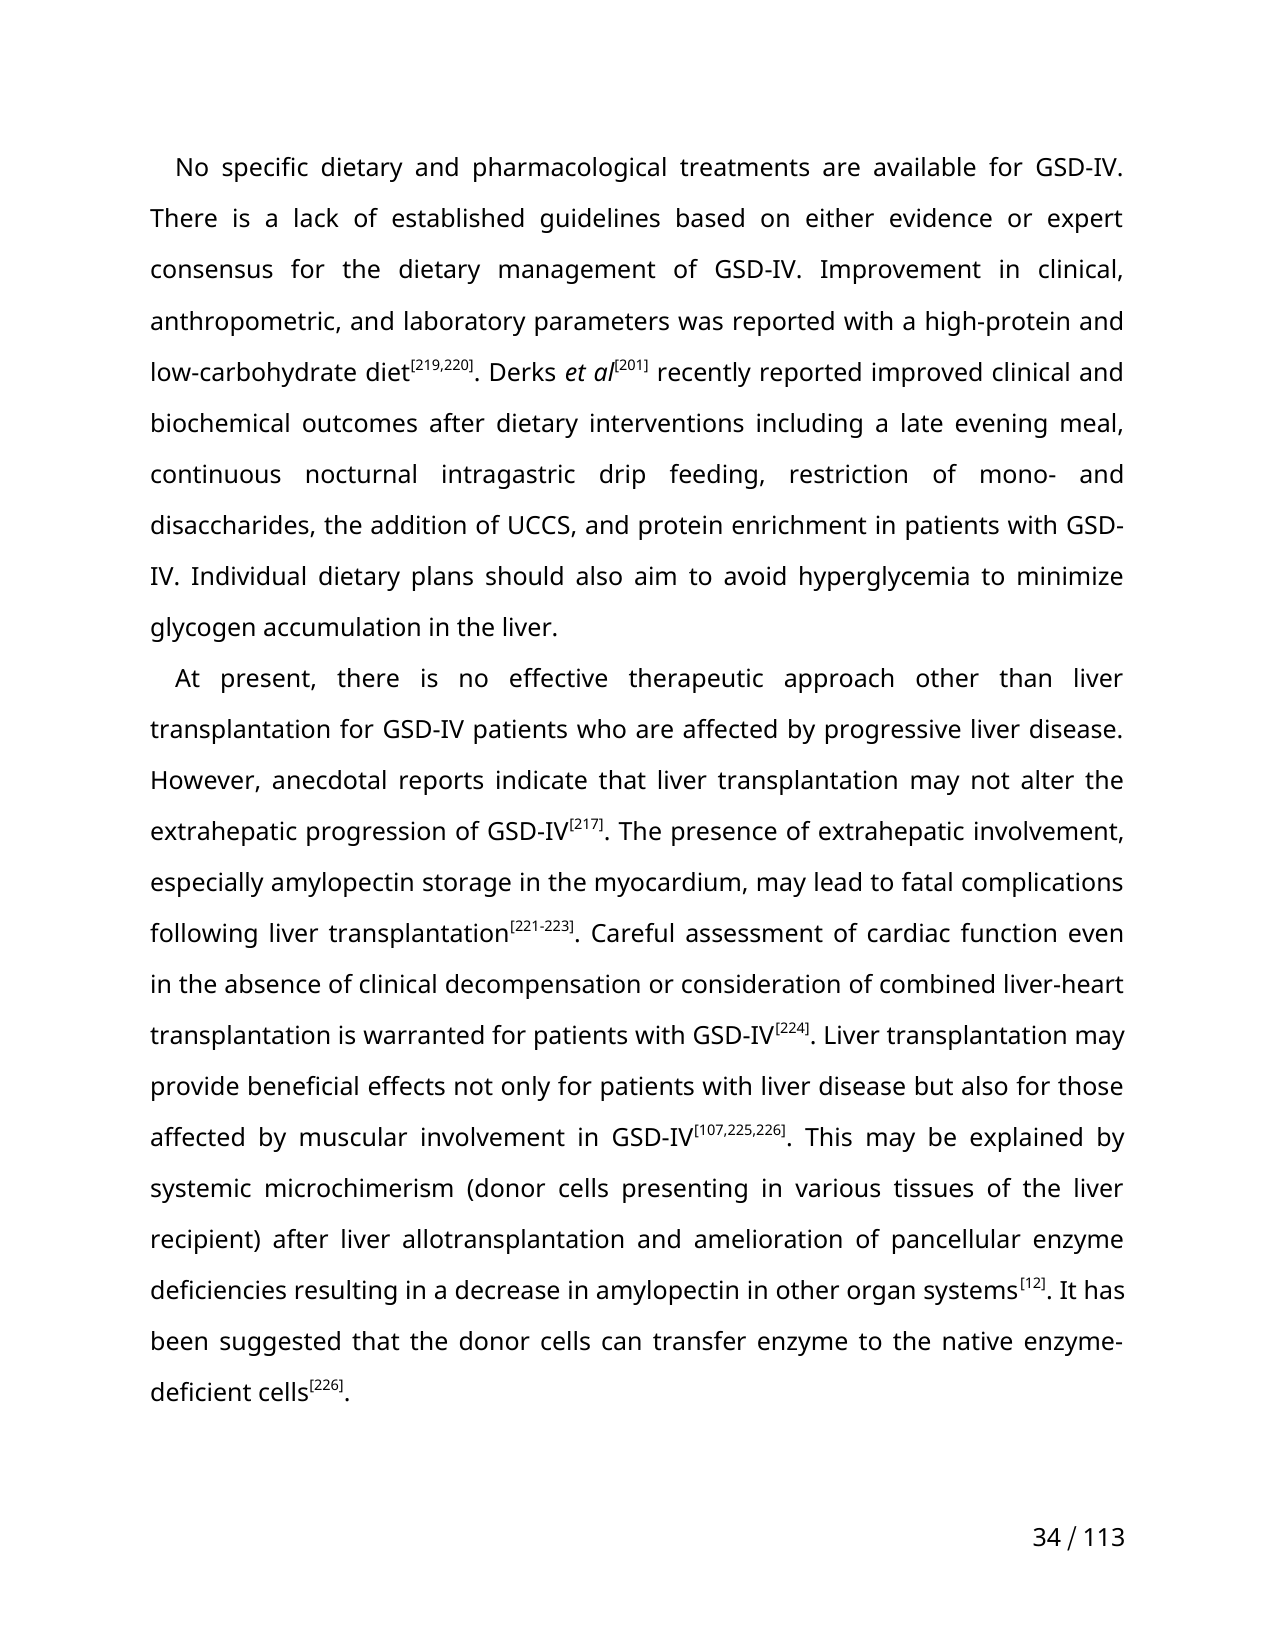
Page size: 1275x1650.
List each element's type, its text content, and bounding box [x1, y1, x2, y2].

text At present, there is no effective therapeutic approach other than liver transplantation for GSD-IV patients who are affected by progressive liver disease. However, anecdotal reports indicate that liver transplantation may not alter the extrahepatic progression of GSD-IV[217]. The presence of extrahepatic involvement, especially amylopectin storage in the myocardium, may lead to fatal complications following liver transplantation[221-223]. Careful assessment of cardiac function even in the absence of clinical decompensation or consideration of combined liver-heart transplantation is warranted for patients with GSD-IV[224]. Liver transplantation may provide beneficial effects not only for patients with liver disease but also for those affected by muscular involvement in GSD-IV[107,225,226]. This may be explained by systemic microchimerism (donor cells presenting in various tissues of the liver recipient) after liver allotransplantation and amelioration of pancellular enzyme deficiencies resulting in a decrease in amylopectin in other organ systems[12]. It has been suggested that the donor cells can transfer enzyme to the native enzyme-deficient cells[226]. [150, 660, 1125, 1409]
text No specific dietary and pharmacological treatments are available for GSD-IV. There is a lack of established guidelines based on either evidence or expert consensus for the dietary management of GSD-IV. Improvement in clinical, anthropometric, and laboratory parameters was reported with a high-protein and low-carbohydrate diet[219,220]. Derks et al[201] recently reported improved clinical and biochemical outcomes after dietary interventions including a late evening meal, continuous nocturnal intragastric drip feeding, restriction of mono- and disaccharides, the addition of UCCS, and protein enrichment in patients with GSD-IV. Individual dietary plans should also aim to avoid hyperglycemia to minimize glycogen accumulation in the liver. [150, 150, 1125, 643]
